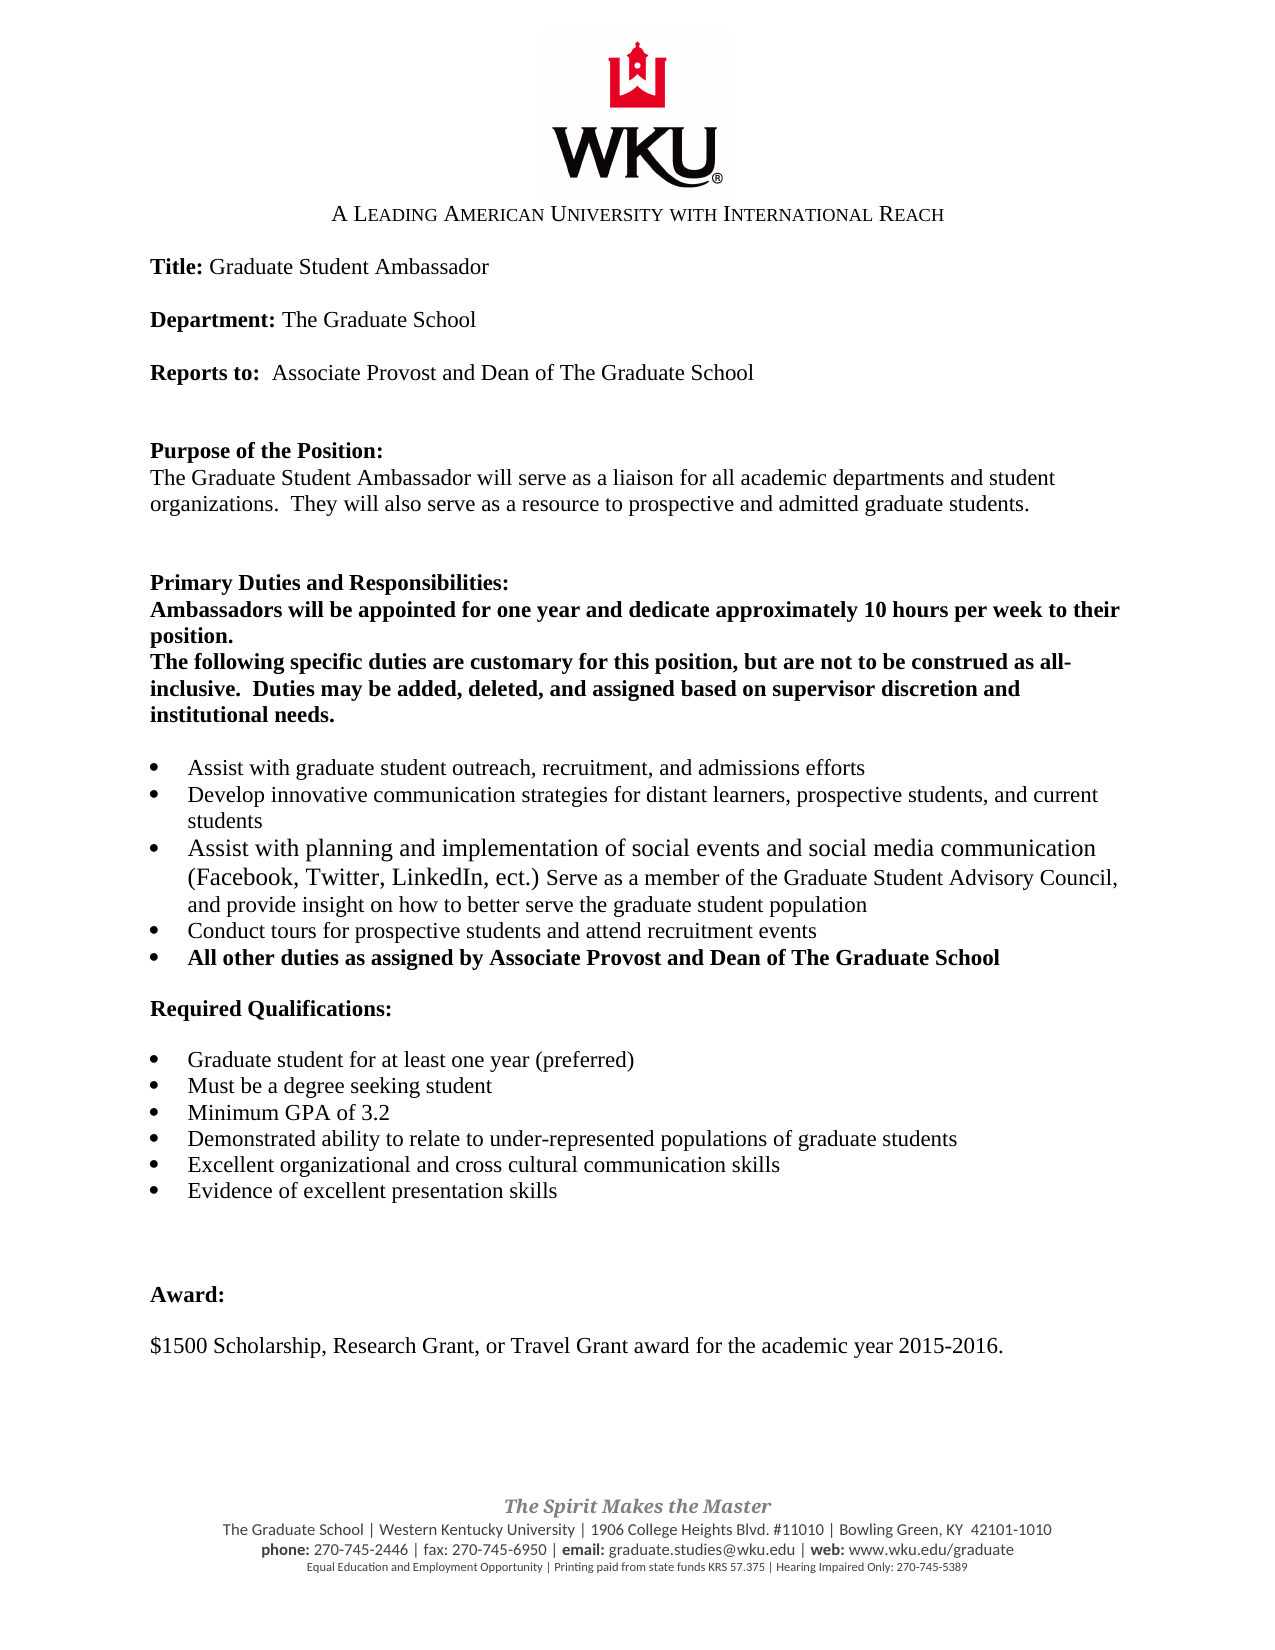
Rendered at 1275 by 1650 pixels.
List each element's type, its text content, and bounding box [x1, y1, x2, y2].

list Conduct tours for prospective students and attend recruitment events [150, 917, 1125, 944]
text Reports to: Associate Provost and Dean of The Graduate School [150, 358, 1125, 385]
text Required Qualifications: [150, 995, 1125, 1021]
text $1500 Scholarship, Research Grant, or Travel Grant award for the academic year 2015-2016. [150, 1332, 1125, 1359]
list Demonstrated ability to relate to under-represented populations of graduate students [150, 1125, 1125, 1151]
list All other duties as assigned by Associate Provost and Dean of The Graduate School [150, 944, 1125, 970]
list Minimum GPA of 3.2 [150, 1098, 1125, 1125]
list Excellent organizational and cross cultural communication skills [150, 1151, 1125, 1178]
text Ambassadors will be appointed for one year and dedicate approximately 10 hours per week to their position. [150, 596, 1125, 648]
text Department: The Graduate School [150, 306, 1125, 332]
text Title: Graduate Student Ambassador [150, 253, 1125, 279]
list Graduate student for at least one year (preferred) [150, 1046, 1125, 1072]
picture [541, 30, 734, 201]
text The following specific duties are customary for this position, but are not to be construed as all-inclusive. Duties may be added, deleted, and assigned based on supervisor discretion and institutional needs. [150, 648, 1125, 727]
text Purpose of the Position: [150, 438, 1125, 464]
list Assist with planning and implementation of social events and social media communication (Facebook, Twitter, LinkedIn, ect.) Serve as a member of the Graduate Student Advisory Council, and provide insight on how to better serve the graduate student population [150, 833, 1125, 917]
list Evidence of excellent presentation skills [150, 1178, 1125, 1204]
list Assist with graduate student outreach, recruitment, and admissions efforts [150, 754, 1125, 781]
list Must be a degree seeking student [150, 1072, 1125, 1098]
text Primary Duties and Responsibilities: [150, 569, 1125, 596]
text The Graduate Student Ambassador will serve as a liaison for all academic departments and student organizations. They will also serve as a resource to prospective and admitted graduate students. [150, 464, 1125, 517]
text Award: [150, 1281, 1125, 1308]
list Develop innovative communication strategies for distant learners, prospective students, and current students [150, 781, 1125, 833]
